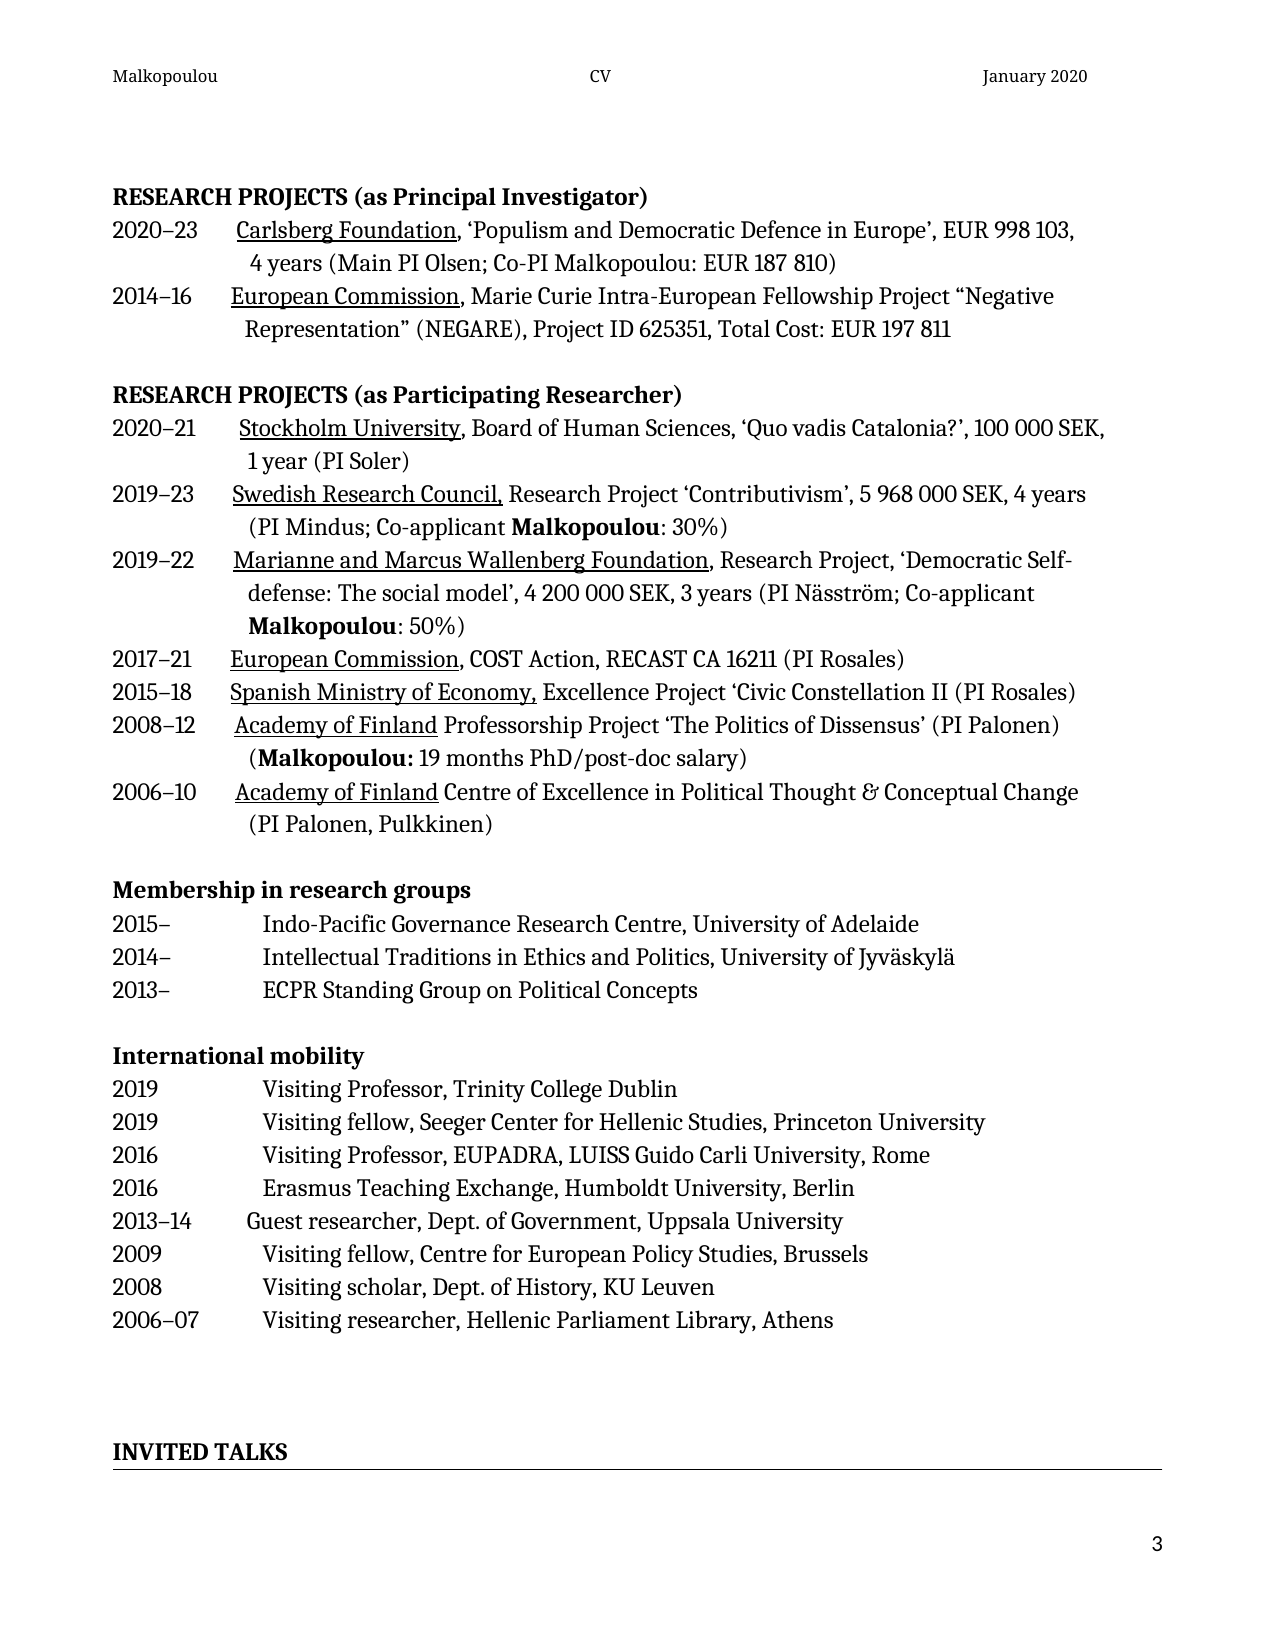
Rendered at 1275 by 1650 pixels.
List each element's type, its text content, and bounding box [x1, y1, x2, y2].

text 2008 Visiting scholar, Dept. of History, KU Leuven [112, 1273, 1162, 1301]
text International mobility [112, 1042, 1162, 1070]
text RESEARCH PROJECTS (as Principal Investigator) [112, 183, 1162, 212]
text Malkopoulou: 50%) [187, 612, 1162, 641]
text defense: The social model’, 4 200 000 SEK, 3 years (PI Näsström; Co-applicant [187, 579, 1162, 608]
text (PI Mindus; Co-applicant Malkopoulou: 30%) [187, 513, 1162, 542]
text 2006–07 Visiting researcher, Hellenic Parliament Library, Athens [112, 1306, 1162, 1334]
text 2019 Visiting fellow, Seeger Center for Hellenic Studies, Princeton University [112, 1108, 1162, 1136]
text 2017–21 European Commission, COST Action, RECAST CA 16211 (PI Rosales) [112, 645, 1162, 674]
text 2019 Visiting Professor, Trinity College Dublin [112, 1074, 1162, 1103]
text 2020–21 Stockholm University, Board of Human Sciences, ‘Quo vadis Catalonia?’, 100 000 SEK, [112, 414, 1162, 443]
text 4 years (Main PI Olsen; Co-PI Malkopoulou: EUR 187 810) [112, 249, 1162, 278]
text 2006–10 Academy of Finland Centre of Excellence in Political Thought & Conceptual Change [112, 777, 1162, 806]
text 2019–22 Marianne and Marcus Wallenberg Foundation, Research Project, ‘Democratic Self- [112, 546, 1162, 575]
text (Malkopoulou: 19 months PhD/post-doc salary) [187, 744, 1162, 773]
text (PI Palonen, Pulkkinen) [112, 810, 1162, 839]
text Representation” (NEGARE), Project ID 625351, Total Cost: EUR 197 811 [112, 315, 1162, 344]
text RESEARCH PROJECTS (as Participating Researcher) [112, 381, 1162, 410]
text Membership in research groups [112, 876, 1162, 905]
text 2014–16 European Commission, Marie Curie Intra-European Fellowship Project “Negative [112, 282, 1162, 311]
text 2013– ECPR Standing Group on Political Concepts [112, 976, 1162, 1004]
text 2013–14 Guest researcher, Dept. of Government, Uppsala University [112, 1207, 1162, 1235]
text 2016 Visiting Professor, EUPADRA, LUISS Guido Carli University, Rome [112, 1141, 1162, 1169]
text INVITED TALKS [112, 1438, 1162, 1470]
text 2015–18 Spanish Ministry of Economy, Excellence Project ‘Civic Constellation II (PI Rosales) [112, 678, 1162, 707]
text 2014– Intellectual Traditions in Ethics and Politics, University of Jyväskylä [112, 942, 1162, 971]
text 2019–23 Swedish Research Council, Research Project ‘Contributivism’, 5 968 000 SEK, 4 years [112, 480, 1162, 509]
text 2015– Indo-Pacific Governance Research Centre, University of Adelaide [112, 909, 1162, 938]
text 2009 Visiting fellow, Centre for European Policy Studies, Brussels [112, 1240, 1162, 1268]
text 2008–12 Academy of Finland Professorship Project ‘The Politics of Dissensus’ (PI Palonen) [112, 711, 1162, 740]
text 1 year (PI Soler) [112, 447, 1162, 476]
text 2020–23 Carlsberg Foundation, ‘Populism and Democratic Defence in Europe’, EUR 998 103, [112, 216, 1162, 245]
text 2016 Erasmus Teaching Exchange, Humboldt University, Berlin [112, 1174, 1162, 1202]
